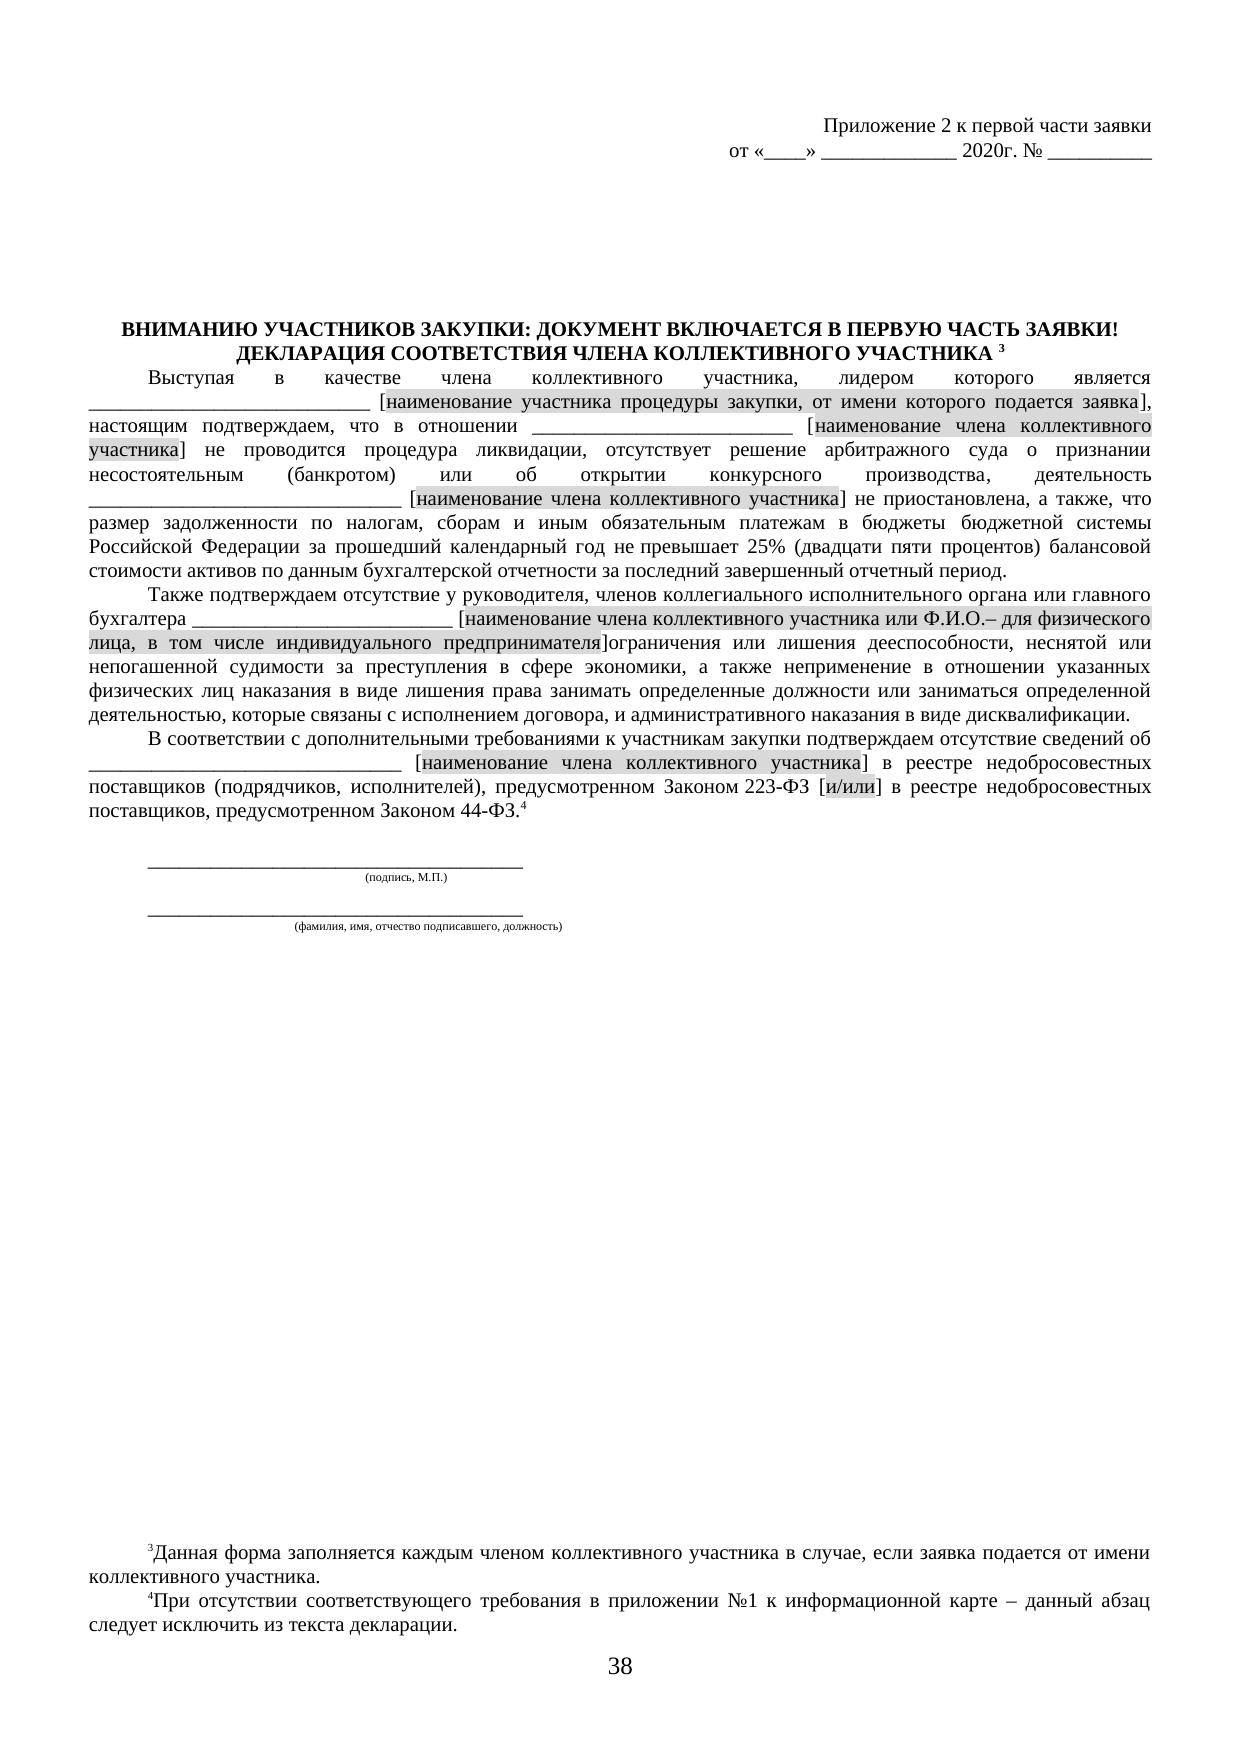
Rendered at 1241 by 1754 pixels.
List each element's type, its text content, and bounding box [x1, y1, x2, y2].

text (фамилия, имя, отчество подписавшего, должность) [89, 919, 768, 943]
text Также подтверждаем отсутствие у руководителя, членов коллегиального исполнительного органа или главного бухгалтера _________________________ [наименование члена коллективного участника или Ф.И.О.– для физического лица, в том числе индивидуального предпринимателя]ограничения или лишения дееспособности, неснятой или непогашенной судимости за преступления в сфере экономики, а также неприменение в отношении указанных физических лиц наказания в виде лишения права занимать определенные должности или заниматься определенной деятельностью, которые связаны с исполнением договора, и административного наказания в виде дисквалификации. [89, 582, 1152, 630]
text Выступая в качестве члена коллективного участника, лидером которого является ___________________________ [наименование участника процедуры закупки, от имени которого подается заявка], настоящим подтверждаем, что в отношении _________________________ [наименование члена коллективного участника] не проводится процедура ликвидации, отсутствует решение арбитражного суда о признании несостоятельным (банкротом) или об открытии конкурсного производства, деятельность ______________________________ [наименование члена коллективного участника] не приостановлена, а также, что размер задолженности по налогам, сборам и иным обязательным платежам в бюджеты бюджетной системы Российской Федерации за прошедший календарный год не превышает 25% (двадцати пяти процентов) балансовой стоимости активов по данным бухгалтерской отчетности за последний завершенный отчетный период. [89, 365, 1152, 582]
text В соответствии с дополнительными требованиями к участникам закупки подтверждаем отсутствие сведений об ______________________________ [наименование члена коллективного участника] в реестре недобросовестных поставщиков (подрядчиков, исполнителей), предусмотренном Законом 223-ФЗ [и/или] в реестре недобросовестных поставщиков, предусмотренном Законом 44-ФЗ. [89, 726, 1152, 822]
text (подпись, М.П.) [89, 871, 723, 894]
text ВНИМАНИЮ УЧАСТНИКОВ ЗАКУПКИ: ДОКУМЕНТ ВКЛЮЧАЕТСЯ В ПЕРВУЮ ЧАСТЬ ЗАЯВКИ! [89, 317, 1152, 341]
list Приложение 2 к первой части заявки от «____» _____________ 2020г. № __________ [89, 113, 1152, 162]
text ____________________________________ [89, 846, 1152, 871]
text ДЕКЛАРАЦИЯ СООТВЕТСТВИЯ ЧЛЕНА КОЛЛЕКТИВНОГО УЧАСТНИКА [89, 341, 1152, 365]
text Также подтверждаем отсутствие у руководителя, членов коллегиального исполнительного органа или главного бухгалтера _________________________ [наименование члена коллективного участника или Ф.И.О.– для физического лица, в том числе индивидуального предпринимателя]ограничения или лишения дееспособности, неснятой или непогашенной судимости за преступления в сфере экономики, а также неприменение в отношении указанных физических лиц наказания в виде лишения права занимать определенные должности или заниматься определенной деятельностью, которые связаны с исполнением договора, и административного наказания в виде дисквалификации. [89, 630, 1152, 726]
text ____________________________________ [89, 894, 1152, 919]
